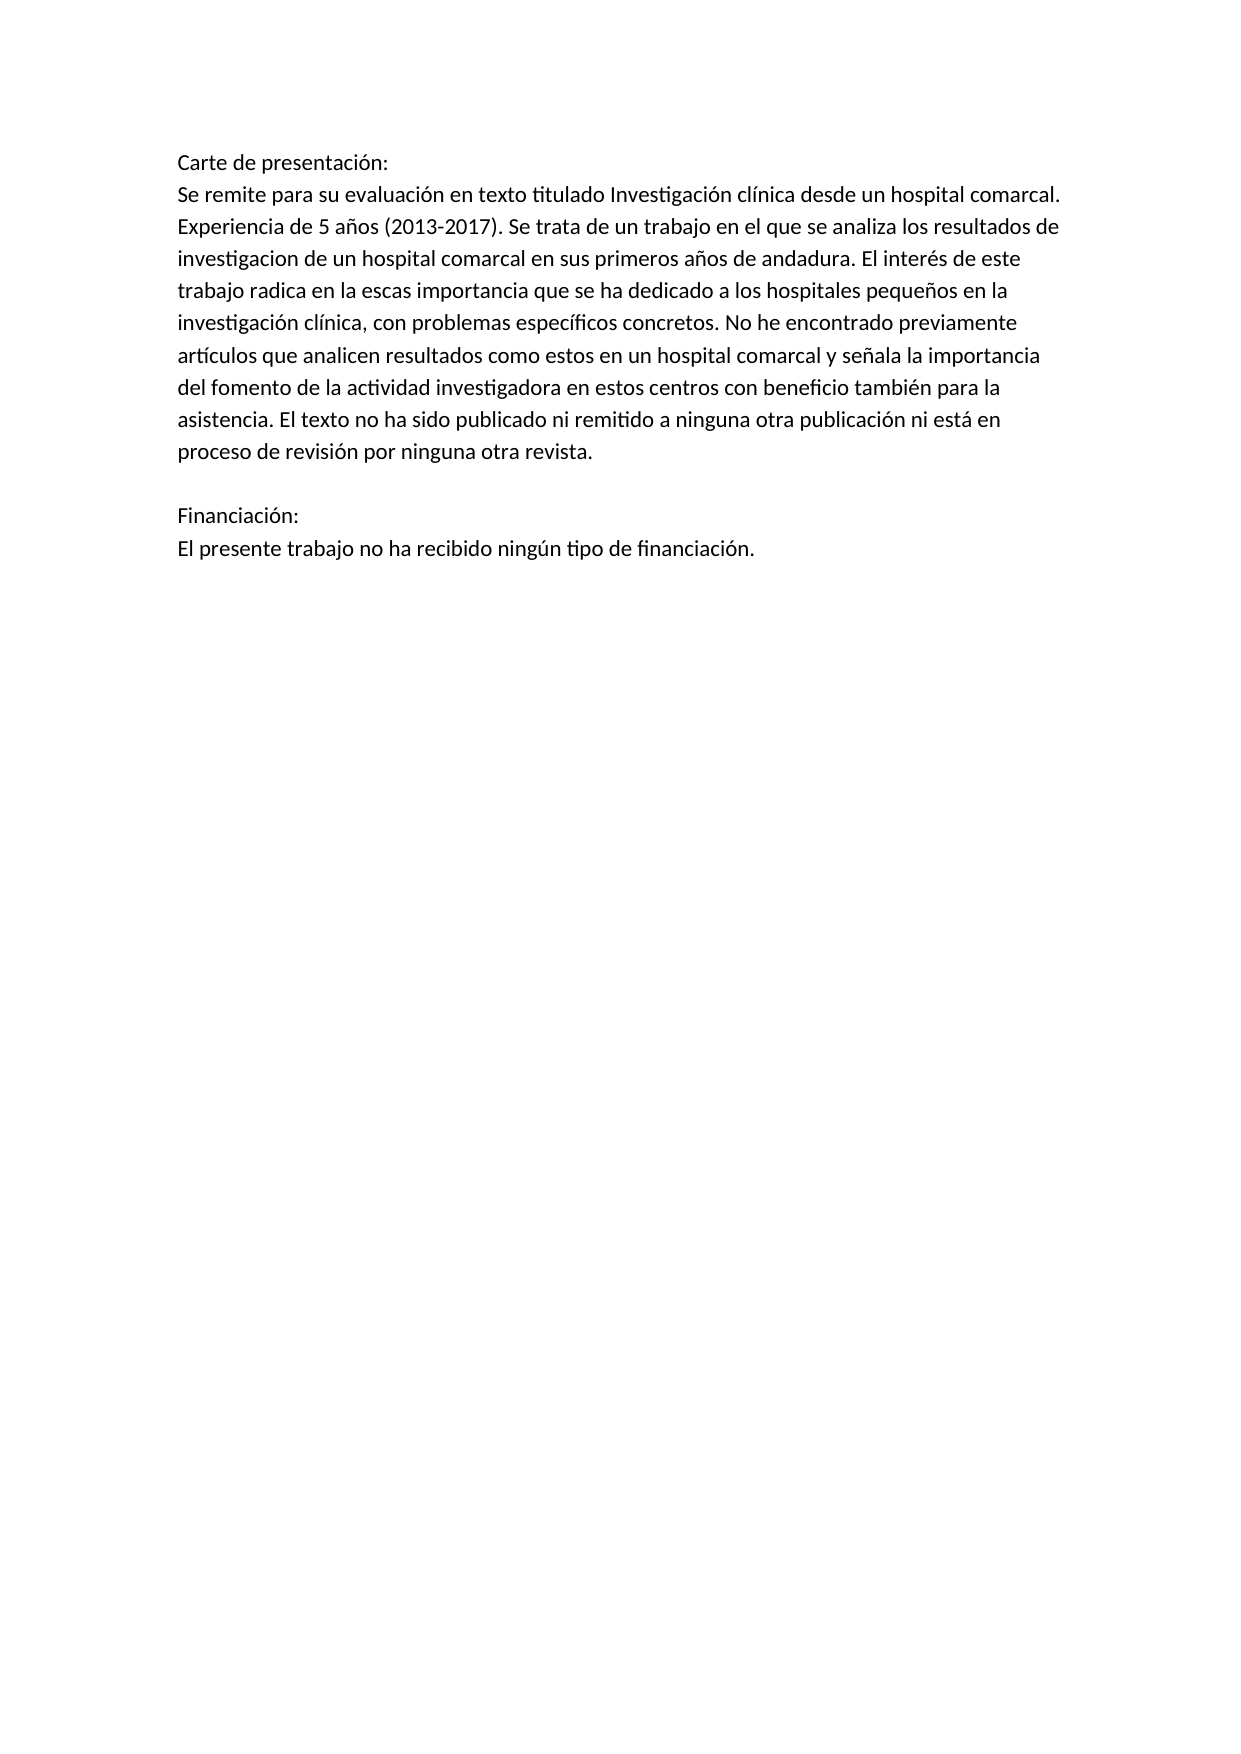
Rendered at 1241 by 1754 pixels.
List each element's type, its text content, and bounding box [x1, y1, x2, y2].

text El presente trabajo no ha recibido ningún tipo de financiación. [177, 534, 1063, 562]
text Se remite para su evaluación en texto titulado Investigación clínica desde un hospital comarcal. Experiencia de 5 años (2013-2017). Se trata de un trabajo en el que se analiza los resultados de investigacion de un hospital comarcal en sus primeros años de andadura. El interés de este trabajo radica en la escas importancia que se ha dedicado a los hospitales pequeños en la investigación clínica, con problemas específicos concretos. No he encontrado previamente artículos que analicen resultados como estos en un hospital comarcal y señala la importancia del fomento de la actividad investigadora en estos centros con beneficio también para la asistencia. El texto no ha sido publicado ni remitido a ninguna otra publicación ni está en proceso de revisión por ninguna otra revista. [177, 180, 1063, 465]
text Carte de presentación: [177, 148, 1063, 176]
text Financiación: [177, 502, 1063, 530]
